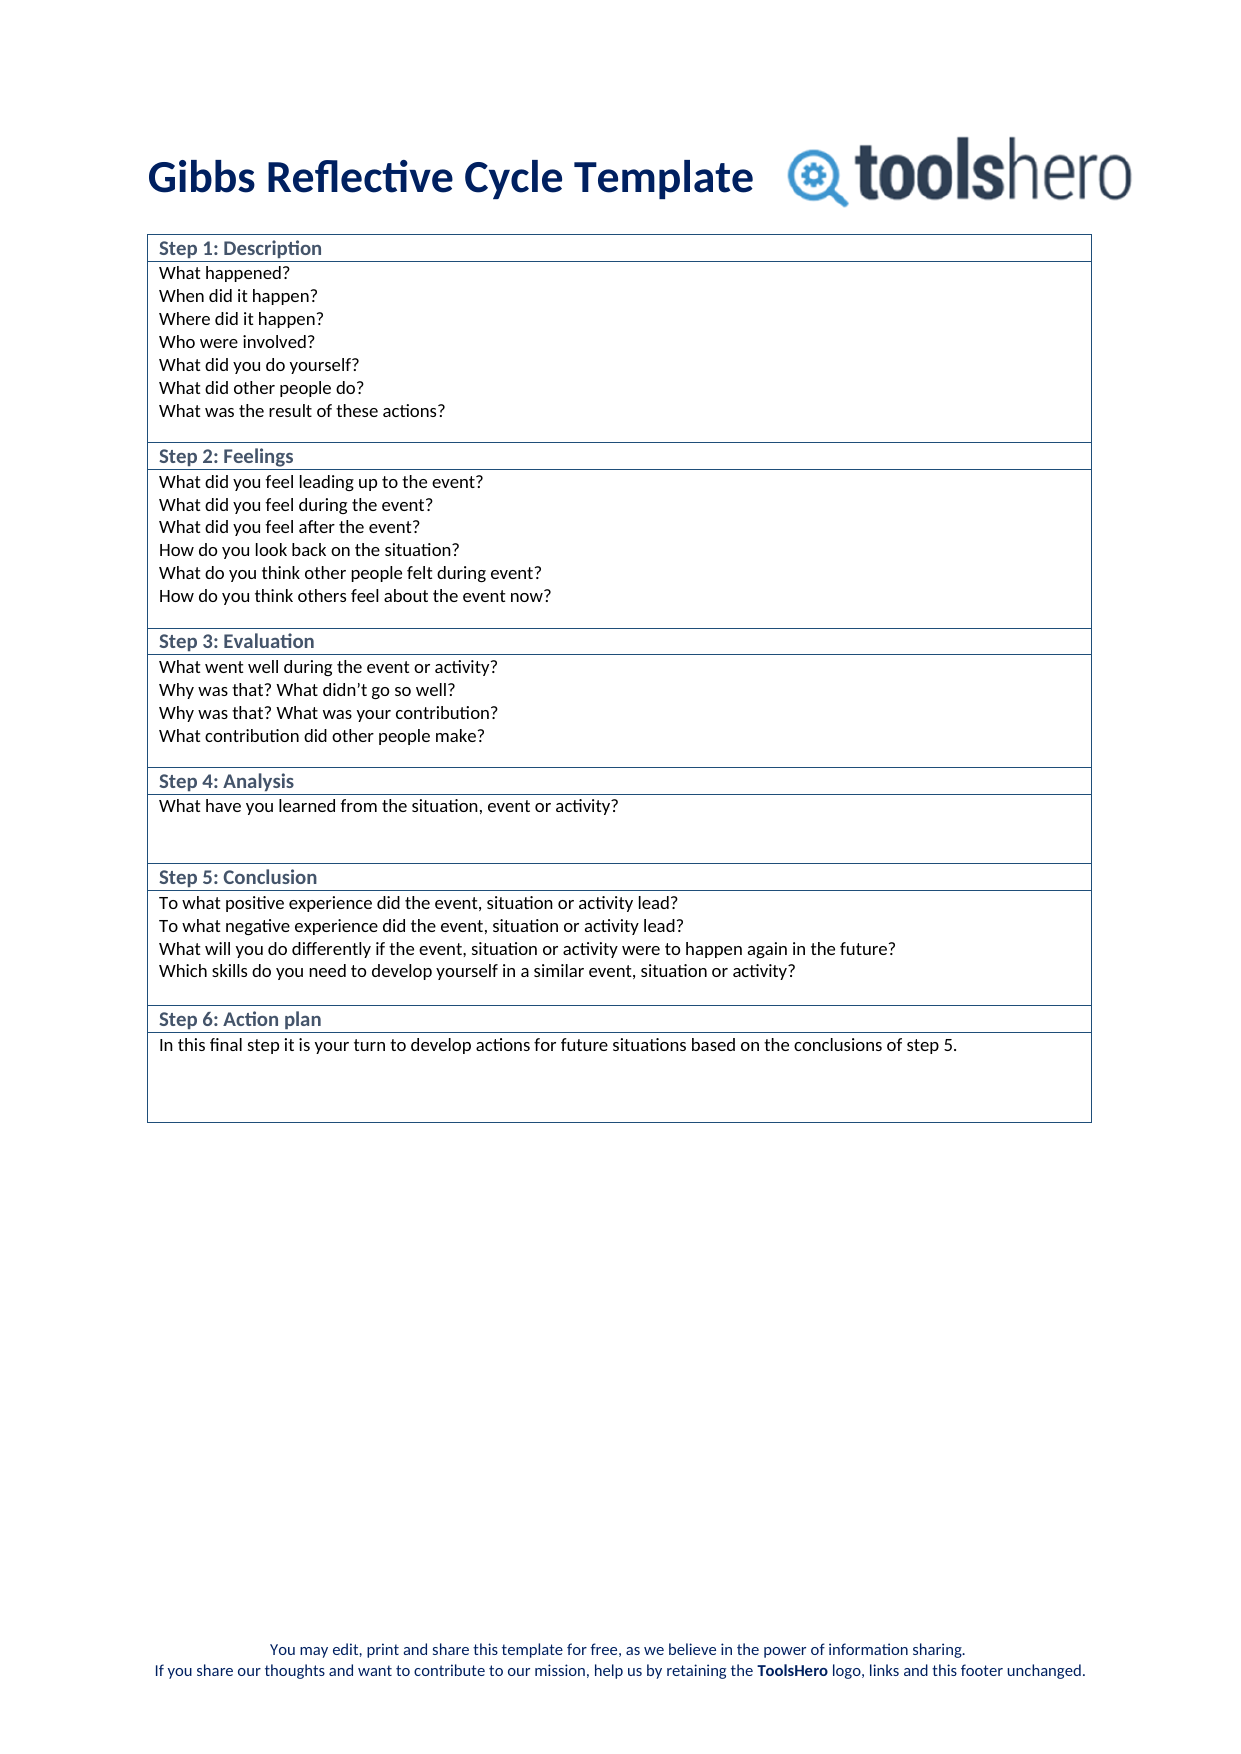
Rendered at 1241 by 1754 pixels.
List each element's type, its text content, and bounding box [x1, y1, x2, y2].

table_cell In this final step it is your turn to develop actions for future situations based on the conclusions of step 5. [148, 1033, 1091, 1122]
table_cell Step 5: Conclusion [148, 864, 1091, 890]
table_header Step 1: Description [148, 235, 1091, 261]
table_cell What went well during the event or activity? Why was that? What didn’t go so well? Why was that? What was your contribution? What contribution did other people make? [148, 655, 1091, 767]
text Gibbs Reflective Cycle Template [148, 148, 1093, 203]
table_cell What have you learned from the situation, event or activity? [148, 795, 1091, 863]
table_cell To what positive experience did the event, situation or activity lead? To what negative experience did the event, situation or activity lead? What will you do differently if the event, situation or activity were to happen again in the future? Which skills do you need to develop yourself in a similar event, situation or activity? [148, 891, 1091, 1005]
table_cell Step 2: Feelings [148, 443, 1091, 469]
table_cell Step 3: Evaluation [148, 629, 1091, 654]
table_cell Step 6: Action plan [148, 1006, 1091, 1032]
table_cell What did you feel leading up to the event? What did you feel during the event? What did you feel after the event? How do you look back on the situation? What do you think other people felt during event? How do you think others feel about the event now? [148, 470, 1091, 628]
table_cell Step 4: Analysis [148, 768, 1091, 793]
table_cell What happened? When did it happen? Where did it happen? Who were involved? What did you do yourself? What did other people do? What was the result of these actions? [148, 262, 1091, 442]
picture [786, 128, 1134, 212]
